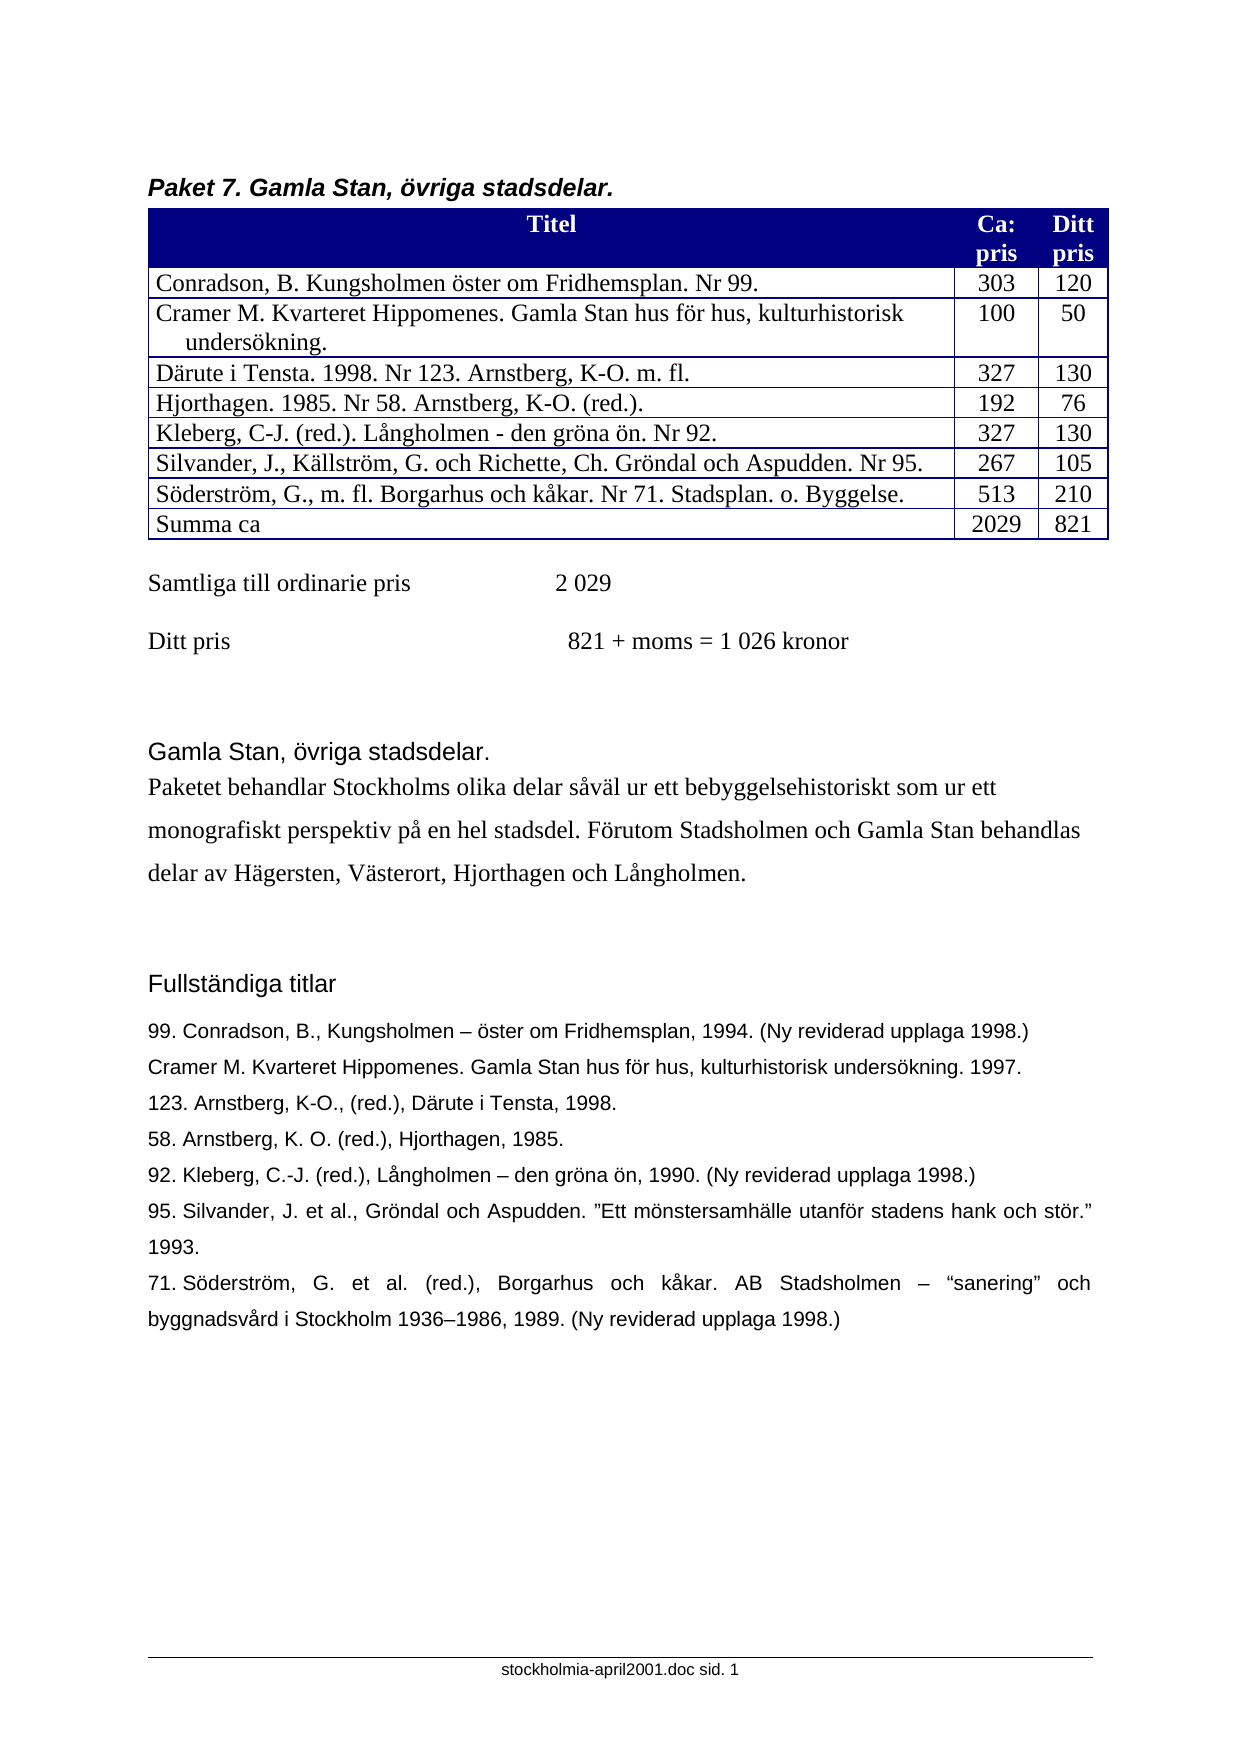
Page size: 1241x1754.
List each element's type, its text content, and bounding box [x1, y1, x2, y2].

table_cell 513 [955, 479, 1038, 508]
text Ditt pris 821 + moms = 1 026 kronor [148, 626, 1093, 654]
table_cell 100 [955, 299, 1038, 356]
text 71. Söderström, G. et al. (red.), Borgarhus och kåkar. AB Stadsholmen – “sanering” och byggnadsvård i Stockholm 1936–1986, 1989. (Ny reviderad upplaga 1998.) [148, 1270, 1093, 1330]
table_cell 76 [1039, 388, 1107, 417]
text 99. Conradson, B., Kungsholmen – öster om Fridhemsplan, 1994. (Ny reviderad upplaga 1998.) [148, 1019, 1093, 1043]
text 58. Arnstberg, K. O. (red.), Hjorthagen, 1985. [148, 1127, 1093, 1151]
table_cell 210 [1039, 479, 1107, 508]
subtitle Gamla Stan, övriga stadsdelar. [148, 737, 1093, 766]
table_cell 130 [1039, 358, 1107, 386]
table_cell Conradson, B. Kungsholmen öster om Fridhemsplan. Nr 99. [149, 268, 954, 297]
text Cramer M. Kvarteret Hippomenes. Gamla Stan hus för hus, kulturhistorisk undersökning. 1997. [148, 1055, 1093, 1079]
table_cell Silvander, J., Källström, G. och Richette, Ch. Gröndal och Aspudden. Nr 95. [149, 449, 954, 477]
table_cell 303 [955, 268, 1038, 297]
text 123. Arnstberg, K-O., (red.), Därute i Tensta, 1998. [148, 1091, 1093, 1115]
text 92. Kleberg, C.-J. (red.), Långholmen – den gröna ön, 1990. (Ny reviderad upplaga 1998.) [148, 1163, 1093, 1187]
table_cell 821 [1039, 509, 1107, 538]
table_cell 120 [1039, 268, 1107, 297]
table_cell Summa ca [149, 509, 954, 538]
table_cell Söderström, G., m. fl. Borgarhus och kåkar. Nr 71. Stadsplan. o. Byggelse. [149, 479, 954, 508]
table_cell 50 [1039, 299, 1107, 356]
table_cell 327 [955, 418, 1038, 447]
table_header Ca: pris [955, 209, 1038, 267]
table_cell 327 [955, 358, 1038, 386]
table_cell 267 [955, 449, 1038, 477]
text 95. Silvander, J. et al., Gröndal och Aspudden. ”Ett mönstersamhälle utanför stadens hank och stör.” 1993. [148, 1198, 1093, 1258]
table_cell 105 [1039, 449, 1107, 477]
table_cell 130 [1039, 418, 1107, 447]
text Samtliga till ordinarie pris 2 029 [148, 568, 1093, 597]
table_cell 2029 [955, 509, 1038, 538]
table_cell Cramer M. Kvarteret Hippomenes. Gamla Stan hus för hus, kulturhistorisk undersökning. [149, 299, 954, 356]
subtitle Fullständiga titlar [148, 969, 1093, 998]
table_cell Hjorthagen. 1985. Nr 58. Arnstberg, K-O. (red.). [149, 388, 954, 417]
subtitle Paket 7. Gamla Stan, övriga stadsdelar. [148, 173, 1093, 201]
table_header Ditt pris [1039, 209, 1107, 267]
table_cell Kleberg, C-J. (red.). Långholmen - den gröna ön. Nr 92. [149, 418, 954, 447]
table_cell 192 [955, 388, 1038, 417]
table_cell Därute i Tensta. 1998. Nr 123. Arnstberg, K-O. m. fl. [149, 358, 954, 386]
table_header Titel [149, 209, 954, 267]
text Paketet behandlar Stockholms olika delar såväl ur ett bebyggelsehistoriskt som ur ett monografiskt perspektiv på en hel stadsdel. Förutom Stadsholmen och Gamla Stan behandlas delar av Hägersten, Västerort, Hjorthagen och Långholmen. [148, 772, 1093, 887]
